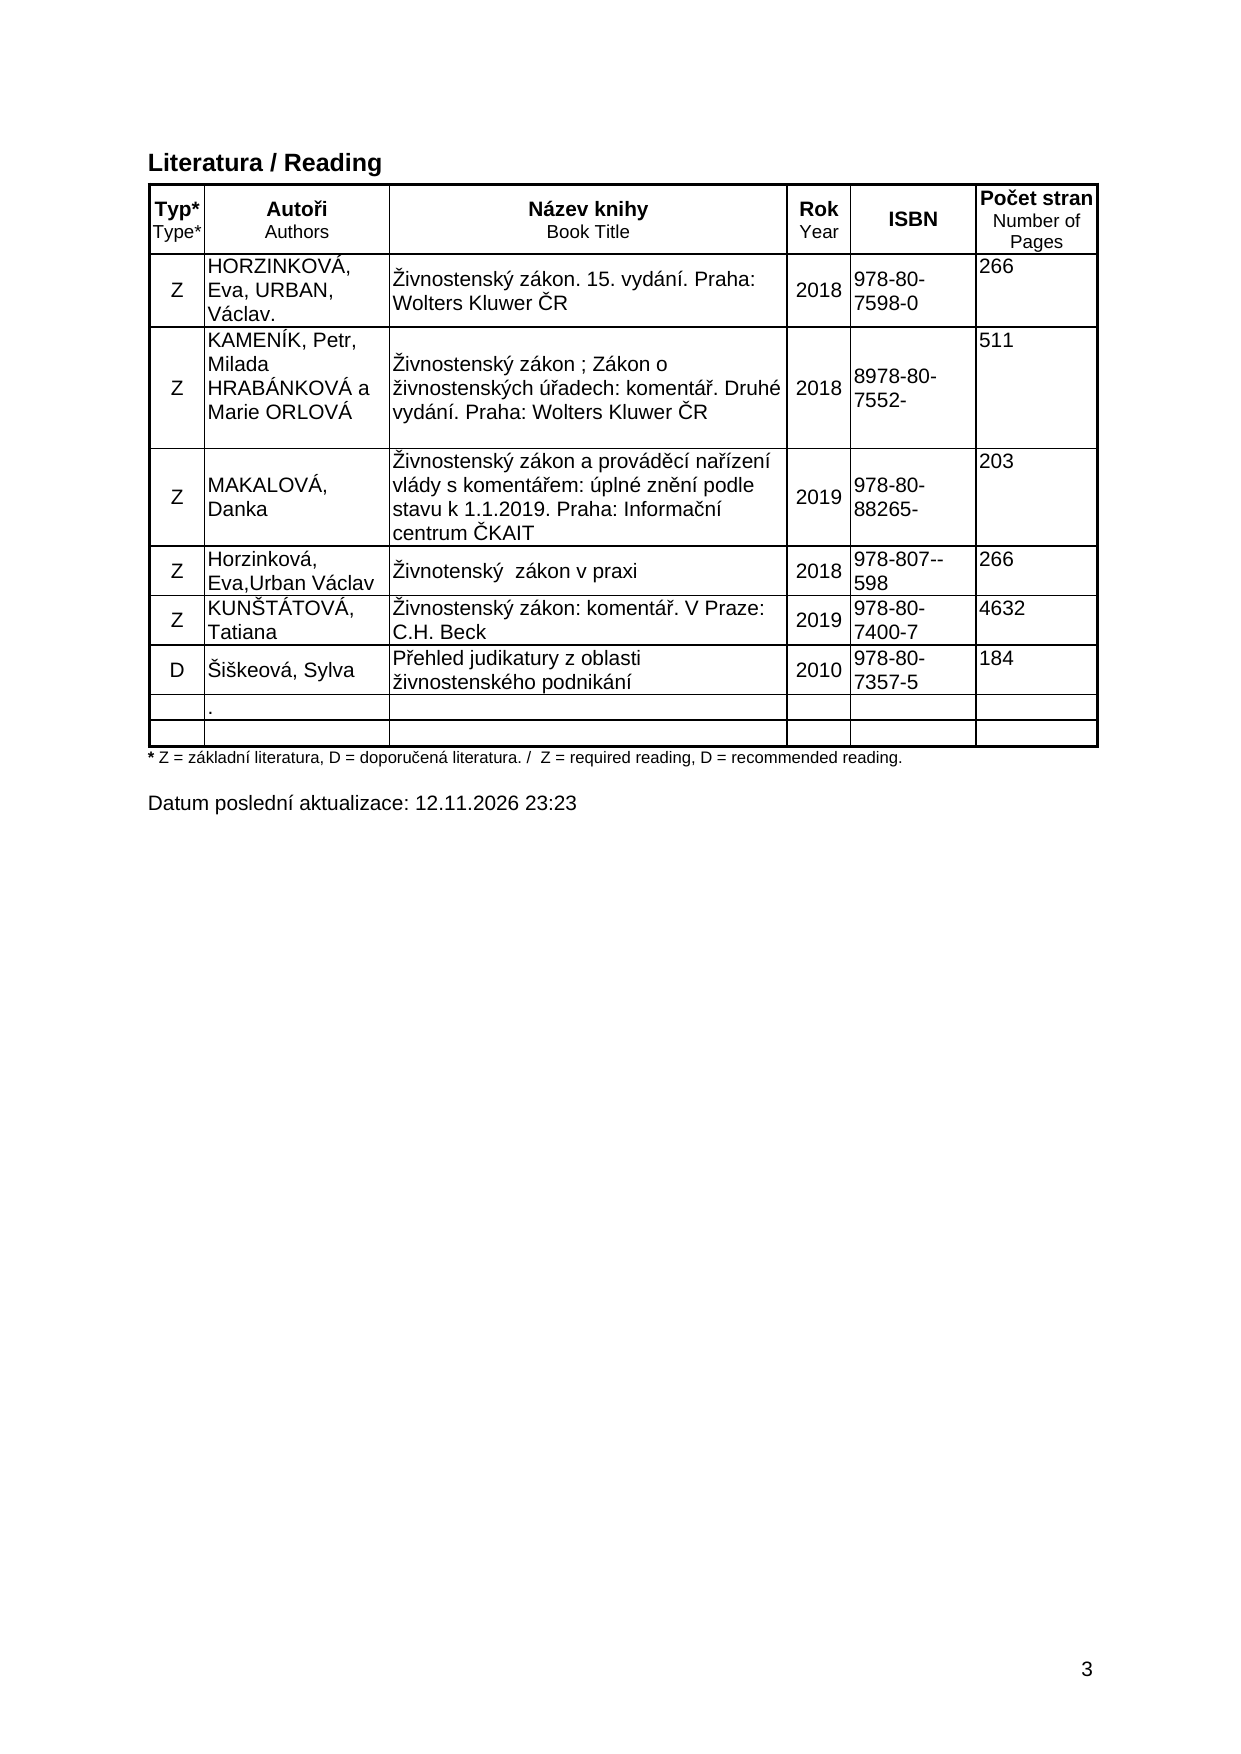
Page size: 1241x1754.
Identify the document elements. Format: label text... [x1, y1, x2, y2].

table_header Rok Year [788, 186, 850, 253]
table_cell 2019 [788, 449, 850, 545]
table_cell 978-80-7598-0 [851, 255, 975, 326]
table_cell 978-80-7357-5 [851, 646, 975, 693]
table_cell [151, 695, 204, 719]
table_cell 2018 [788, 255, 850, 326]
table_header Název knihy Book Title [390, 186, 786, 253]
table_cell D [151, 646, 204, 693]
table_cell Z [151, 449, 204, 545]
table_cell [205, 721, 389, 744]
table_cell 978-807--598 [851, 547, 975, 594]
table_cell [851, 721, 975, 744]
table_cell [151, 721, 204, 744]
table_cell [788, 721, 850, 744]
table_header Autoři Authors [205, 186, 389, 253]
table_cell 266 [977, 547, 1096, 594]
table_cell [390, 721, 786, 744]
table_cell Živnostenský zákon: komentář. V Praze: C.H. Beck [390, 596, 786, 644]
table_cell 266 [977, 255, 1096, 326]
table_cell 8978-80-7552- [851, 328, 975, 448]
table_cell . [205, 695, 389, 719]
table_cell 511 [977, 328, 1096, 448]
table_cell 2010 [788, 646, 850, 693]
table_cell Z [151, 547, 204, 594]
text Literatura / Reading [148, 148, 1093, 176]
table_cell 2018 [788, 328, 850, 448]
table_cell Přehled judikatury z oblasti živnostenského podnikání [390, 646, 786, 693]
table_cell [390, 695, 786, 719]
table_cell [788, 695, 850, 719]
table_cell [851, 695, 975, 719]
table_header Počet stran Number of Pages [977, 186, 1096, 253]
table_cell Z [151, 596, 204, 644]
table_cell 184 [977, 646, 1096, 693]
table_cell [977, 695, 1096, 719]
table_header ISBN [851, 186, 975, 253]
table_cell Živnostenský zákon. 15. vydání. Praha: Wolters Kluwer ČR [390, 255, 786, 326]
table_cell Z [151, 255, 204, 326]
table_cell KUNŠTÁTOVÁ, Tatiana [205, 596, 389, 644]
table_cell Šiškeová, Sylva [205, 646, 389, 693]
table_cell 2018 [788, 547, 850, 594]
table_cell Horzinková, Eva,Urban Václav [205, 547, 389, 594]
table_cell KAMENÍK, Petr, Milada HRABÁNKOVÁ a Marie ORLOVÁ [205, 328, 389, 448]
table_cell 978-80-88265- [851, 449, 975, 545]
table_cell HORZINKOVÁ, Eva, URBAN, Václav. [205, 255, 389, 326]
table_cell 203 [977, 449, 1096, 545]
table_cell 2019 [788, 596, 850, 644]
table_cell Z [151, 328, 204, 448]
table_cell [977, 721, 1096, 744]
table_cell Živnotenský zákon v praxi [390, 547, 786, 594]
table_cell Živnostenský zákon ; Zákon o živnostenských úřadech: komentář. Druhé vydání. Praha: Wolters Kluwer ČR [390, 328, 786, 448]
table_cell MAKALOVÁ, Danka [205, 449, 389, 545]
table_cell 4632 [977, 596, 1096, 644]
table_header Typ* Type* [151, 186, 204, 253]
table_cell 978-80-7400-7 [851, 596, 975, 644]
text * Z = základní literatura, D = doporučená literatura. / Z = required reading, D = recommended reading. [148, 748, 1093, 767]
text Datum poslední aktualizace: 9.2.2021 18:44 [148, 791, 1093, 815]
table_cell Živnostenský zákon a prováděcí nařízení vlády s komentářem: úplné znění podle stavu k 1.1.2019. Praha: Informační centrum ČKAIT [390, 449, 786, 545]
